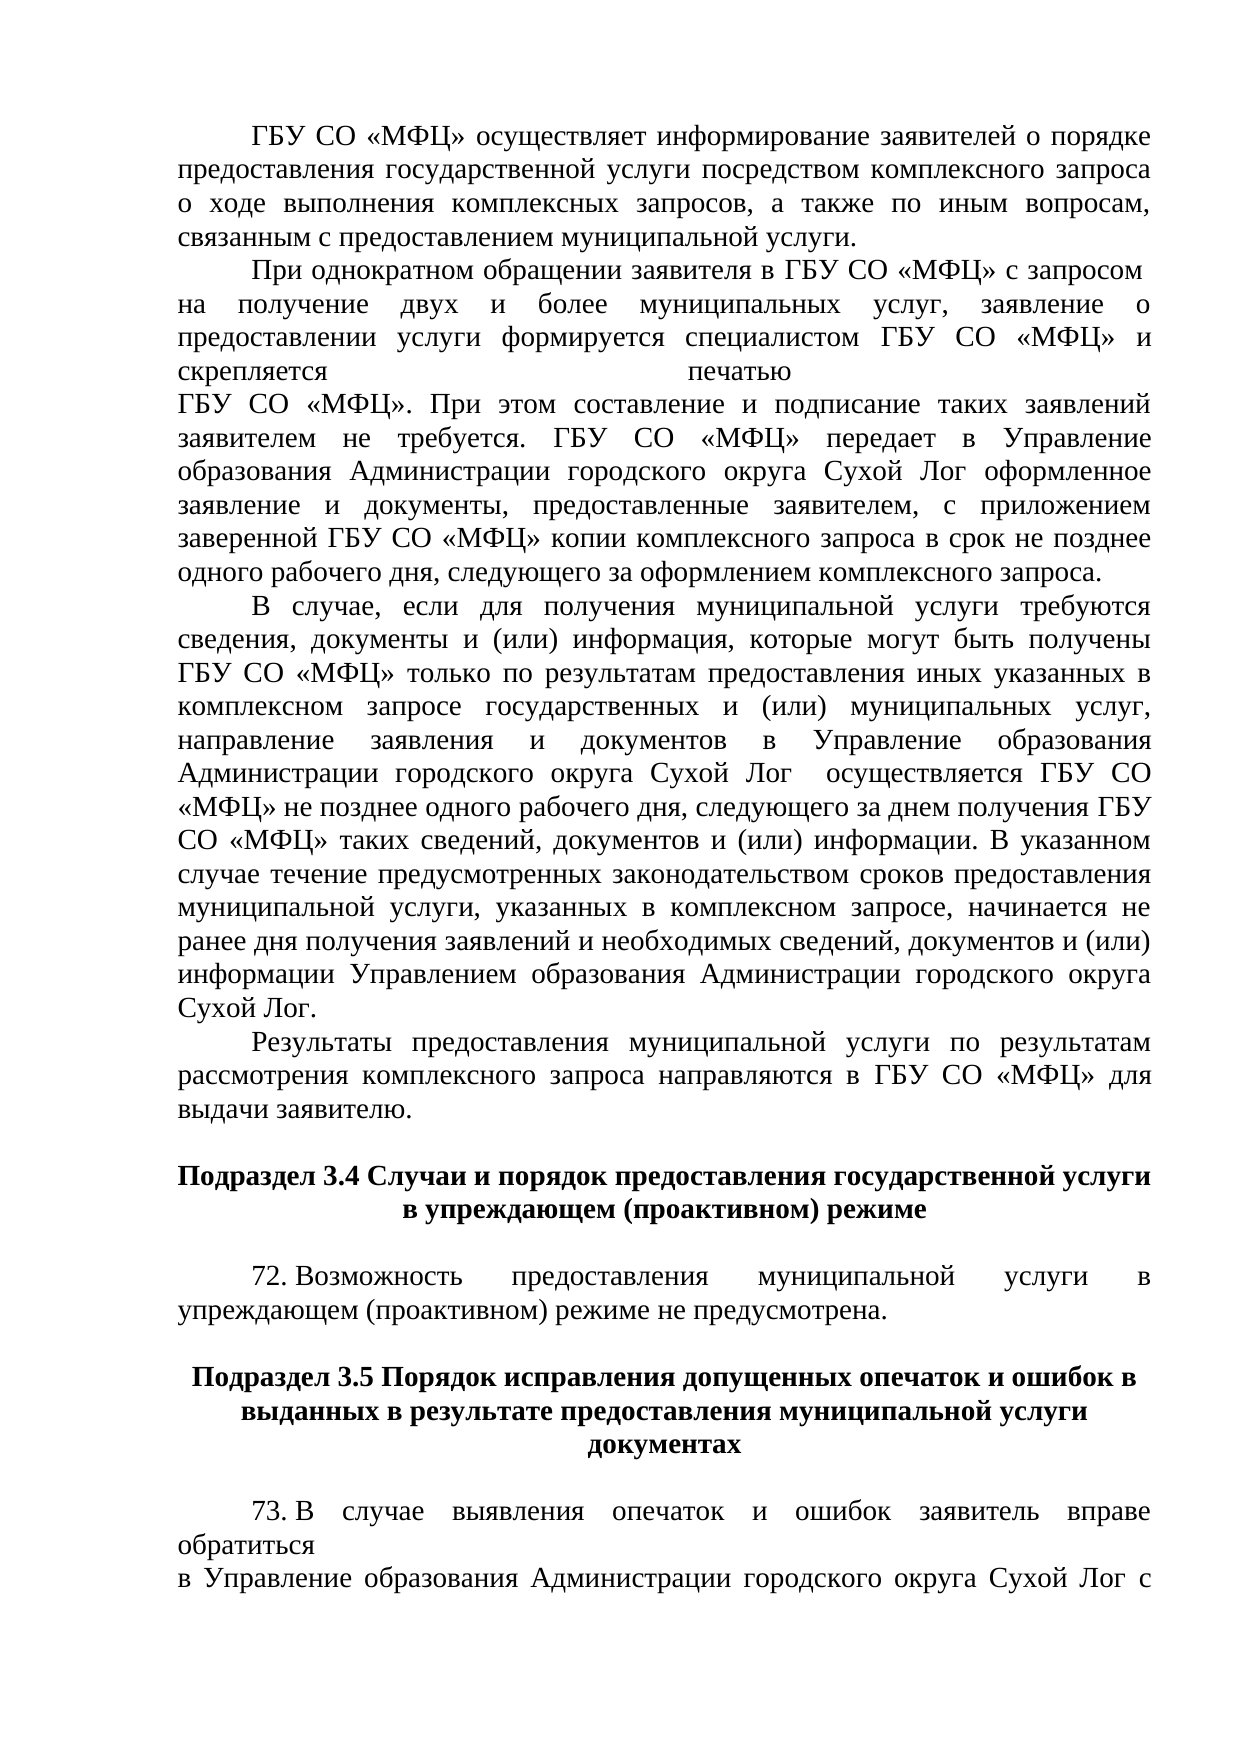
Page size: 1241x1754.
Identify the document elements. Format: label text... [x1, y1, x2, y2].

text При однократном обращении заявителя в ГБУ СО «МФЦ» с запросом на получение двух и более муниципальных услуг, заявление о предоставлении услуги формируется специалистом ГБУ СО «МФЦ» и скрепляется печатью ГБУ СО «МФЦ». При этом составление и подписание таких заявлений заявителем не требуется. ГБУ СО «МФЦ» передает в Управление образования Администрации городского округа Сухой Лог оформленное заявление и документы, предоставленные заявителем, с приложением заверенной ГБУ СО «МФЦ» копии комплексного запроса в срок не позднее одного рабочего дня, следующего за оформлением комплексного запроса. [177, 252, 1152, 588]
text Подраздел 3.5 Порядок исправления допущенных опечаток и ошибок в выданных в результате предоставления муниципальной услуги документах [177, 1359, 1152, 1460]
text 72. Возможность предоставления муниципальной услуги в упреждающем (проактивном) режиме не предусмотрена. [177, 1258, 1152, 1326]
text Результаты предоставления муниципальной услуги по результатам рассмотрения комплексного запроса направляются в ГБУ СО «МФЦ» для выдачи заявителю. [177, 1024, 1152, 1124]
text В случае, если для получения муниципальной услуги требуются сведения, документы и (или) информация, которые могут быть получены ГБУ СО «МФЦ» только по результатам предоставления иных указанных в комплексном запросе государственных и (или) муниципальных услуг, направление заявления и документов в Управление образования Администрации городского округа Сухой Лог осуществляется ГБУ СО «МФЦ» не позднее одного рабочего дня, следующего за днем получения ГБУ СО «МФЦ» таких сведений, документов и (или) информации. В указанном случае течение предусмотренных законодательством сроков предоставления муниципальной услуги, указанных в комплексном запросе, начинается не ранее дня получения заявлений и необходимых сведений, документов и (или) информации Управлением образования Администрации городского округа Сухой Лог. [177, 588, 1152, 1024]
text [177, 1493, 1152, 1594]
text Подраздел 3.4 Случаи и порядок предоставления государственной услуги в упреждающем (проактивном) режиме [177, 1158, 1152, 1225]
text ГБУ СО «МФЦ» осуществляет информирование заявителей о порядке предоставления государственной услуги посредством комплексного запроса о ходе выполнения комплексных запросов, а также по иным вопросам, связанным с предоставлением муниципальной услуги. [177, 118, 1152, 252]
